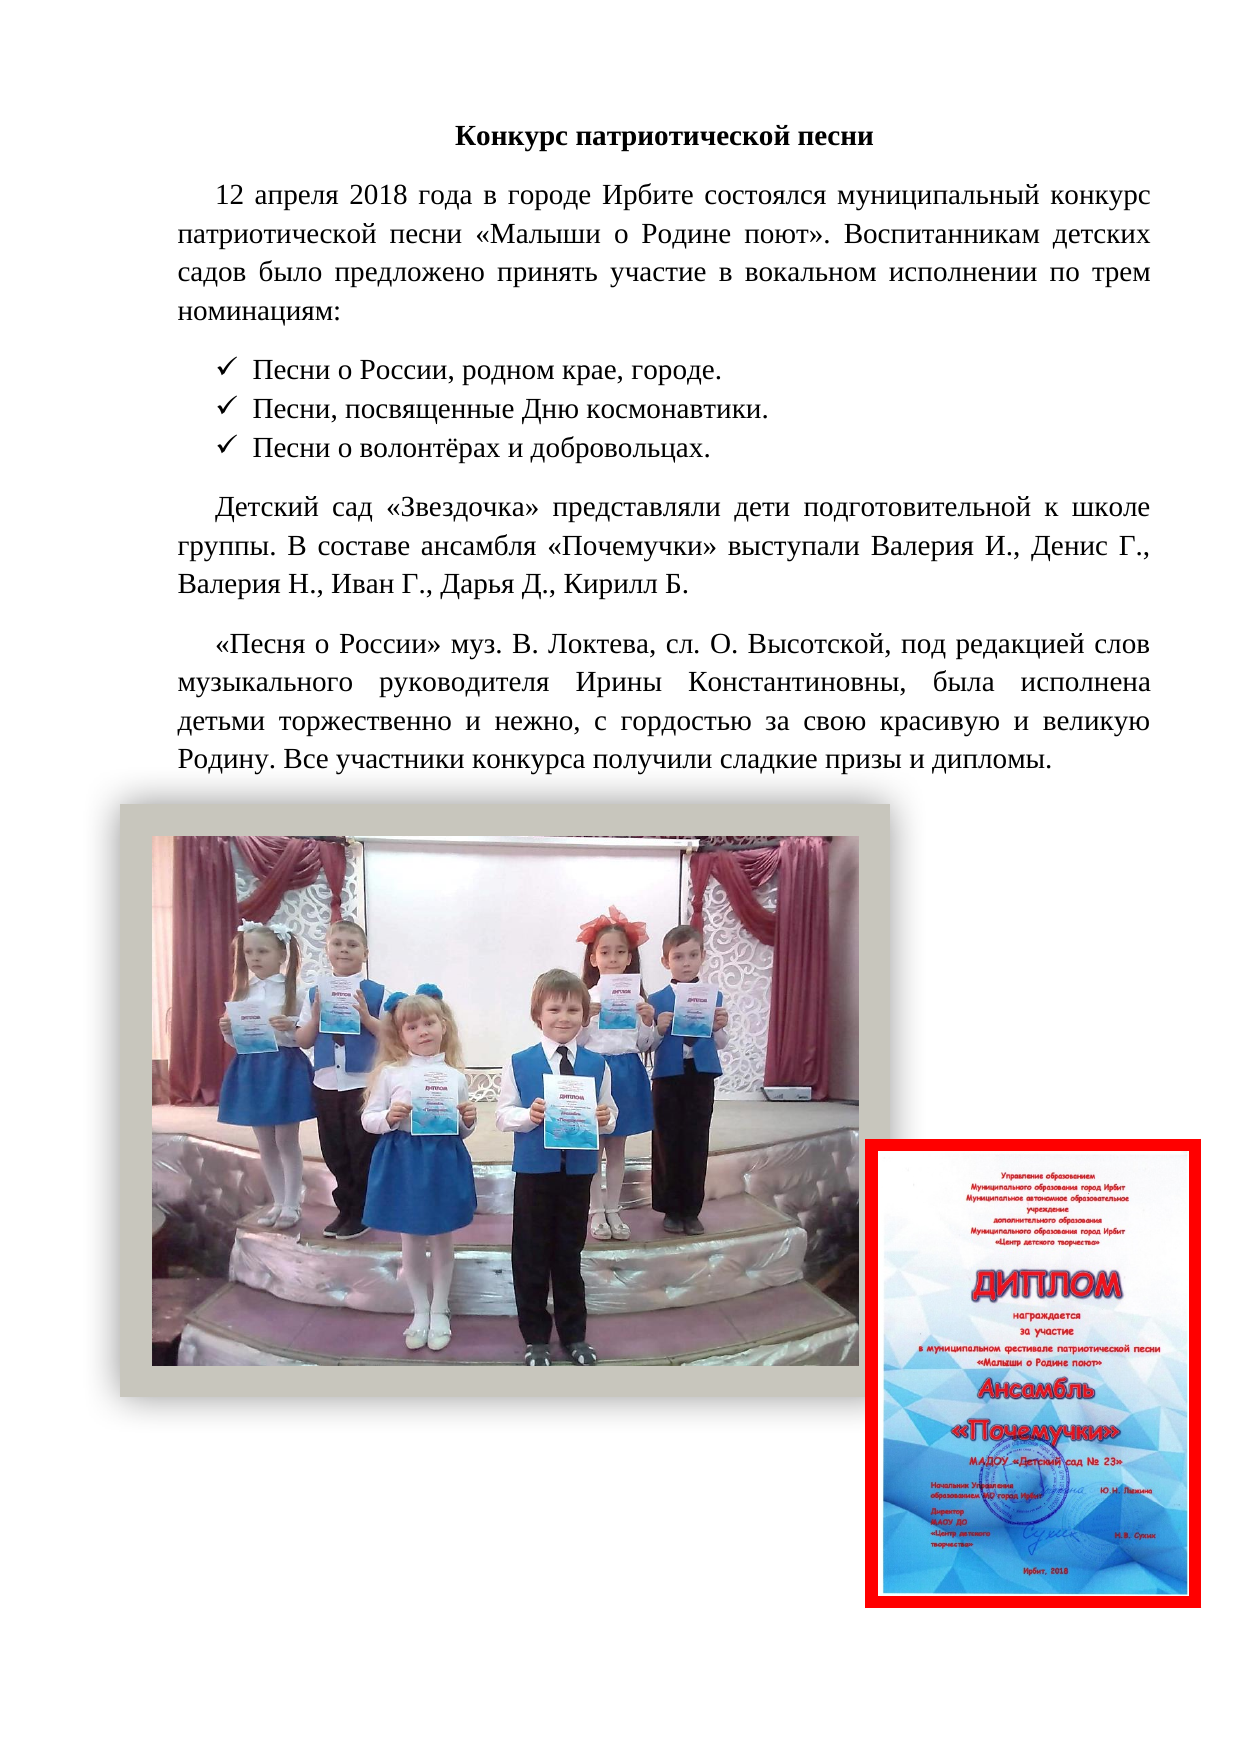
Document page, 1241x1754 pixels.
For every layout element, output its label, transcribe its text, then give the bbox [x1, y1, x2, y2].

text Конкурс патриотической песни [177, 118, 1152, 152]
list Песни, посвященные Дню космонавтики. [215, 391, 1152, 425]
picture [878, 1151, 1189, 1596]
text Детский сад «Звездочка» представляли дети подготовительной к школе группы. В составе ансамбля «Почемучки» выступали Валерия И., Денис Г., Валерия Н., Иван Г., Дарья Д., Кирилл Б. [177, 489, 1152, 600]
text «Песня о России» муз. В. Локтева, сл. О. Высотской, под редакцией слов музыкального руководителя Ирины Константиновны, была исполнена детьми торжественно и нежно, с гордостью за свою красивую и великую Родину. Все участники конкурса получили сладкие призы и дипломы. [177, 626, 1152, 775]
list Песни о России, родном крае, городе. [215, 352, 1152, 386]
picture [152, 836, 859, 1366]
text 12 апреля 2018 года в городе Ирбите состоялся муниципальный конкурс патриотической песни «Малыши о Родине поют». Воспитанникам детских садов было предложено принять участие в вокальном исполнении по трем номинациям: [177, 177, 1152, 327]
list Песни о волонтёрах и добровольцах. [215, 430, 1152, 463]
